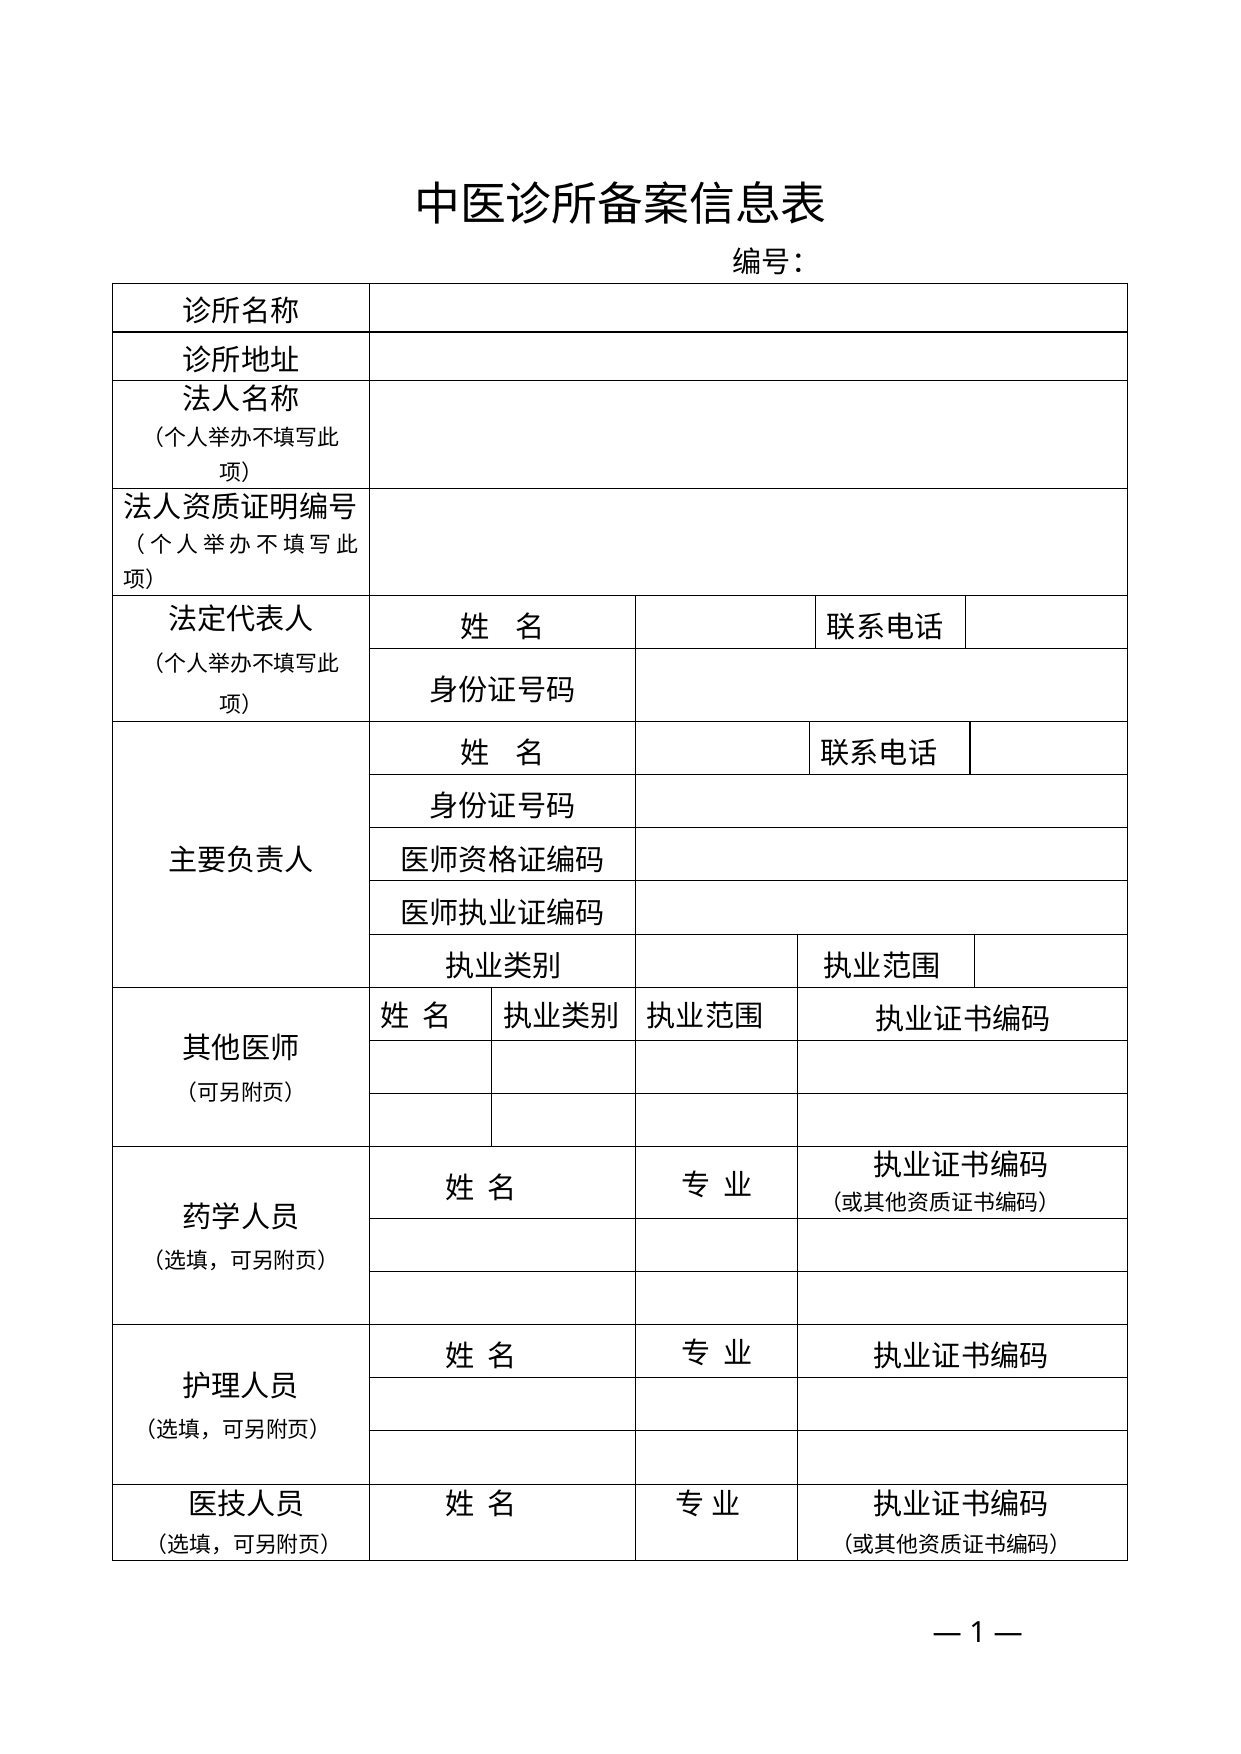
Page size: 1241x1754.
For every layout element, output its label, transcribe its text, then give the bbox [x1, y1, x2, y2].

table_cell [636, 722, 809, 774]
table_cell 法定代表人 （个人举办不填写此项） [113, 596, 369, 721]
table_cell [636, 1041, 797, 1093]
table_cell 联系电话 [810, 722, 969, 774]
table_cell 主要负责人 [113, 722, 369, 987]
table_cell [636, 1219, 797, 1271]
table_cell [971, 722, 1127, 774]
table_cell [370, 1272, 635, 1324]
table_cell [636, 1094, 797, 1146]
table_cell [636, 596, 815, 648]
table_header 诊所名称 [113, 284, 369, 331]
table_cell [370, 1431, 635, 1483]
table_cell [636, 1272, 797, 1324]
table_cell 联系电话 [816, 596, 965, 648]
table_cell 姓 名 [370, 1147, 635, 1218]
table_header [370, 284, 1127, 331]
text 中医诊所备案信息表 [159, 178, 1081, 230]
table_cell [975, 935, 1127, 987]
table_cell [636, 775, 1127, 827]
table_cell 专 业 [636, 1147, 797, 1218]
table_cell 执业范围 [798, 935, 974, 987]
table_cell [636, 649, 1127, 721]
table_cell 姓 名 [370, 722, 635, 774]
table_cell [798, 1272, 1127, 1324]
table_cell 执业类别 [492, 988, 635, 1040]
table_cell 护理人员 （选填，可另附页） [113, 1325, 369, 1483]
table_cell 其他医师 （可另附页） [113, 988, 369, 1146]
table_cell 执业证书编码 [798, 988, 1127, 1040]
table_cell 执业类别 [370, 935, 635, 987]
table_cell 医师资格证编码 [370, 828, 635, 880]
table_cell [370, 1041, 491, 1093]
table_cell [798, 1431, 1127, 1483]
table_cell 身份证号码 [370, 775, 635, 827]
table_cell [370, 489, 1127, 595]
table_cell 执业证书编码 （或其他资质证书编码） [798, 1147, 1127, 1218]
table_cell 执业证书编码 [798, 1325, 1127, 1377]
table_cell 专 业 [636, 1325, 797, 1377]
table_cell [966, 596, 1127, 648]
table_cell 药学人员 （选填，可另附页） [113, 1147, 369, 1324]
table_cell [798, 1219, 1127, 1271]
table_cell [636, 828, 1127, 880]
table_cell [636, 1378, 797, 1430]
table_cell [370, 333, 1127, 380]
table_cell 姓 名 [370, 988, 491, 1040]
table_cell 姓 名 [370, 1485, 635, 1559]
table_cell 医师执业证编码 [370, 881, 635, 933]
table_cell [636, 881, 1127, 933]
table_cell 法人资质证明编号（个人举办不填写此项） [113, 489, 369, 595]
table_cell 姓 名 [370, 1325, 635, 1377]
table_cell [798, 1041, 1127, 1093]
table_cell [798, 1378, 1127, 1430]
table_cell [798, 1094, 1127, 1146]
table_cell [370, 1094, 491, 1146]
text 编号： [159, 230, 1081, 282]
table_cell 身份证号码 [370, 649, 635, 721]
table_cell [492, 1094, 635, 1146]
table_cell 医技人员 （选填，可另附页） [113, 1485, 369, 1559]
table_cell [636, 935, 797, 987]
table_cell [370, 381, 1127, 488]
table_cell 诊所地址 [113, 333, 369, 380]
table_cell 姓 名 [370, 596, 635, 648]
table_cell [636, 1431, 797, 1483]
table_cell [370, 1378, 635, 1430]
table_cell 专 业 [636, 1485, 797, 1559]
table_cell [370, 1219, 635, 1271]
table_cell 执业范围 [636, 988, 797, 1040]
table_cell 法人名称 （个人举办不填写此项） [113, 381, 369, 488]
table_cell 执业证书编码 （或其他资质证书编码） [798, 1485, 1127, 1559]
table_cell [492, 1041, 635, 1093]
